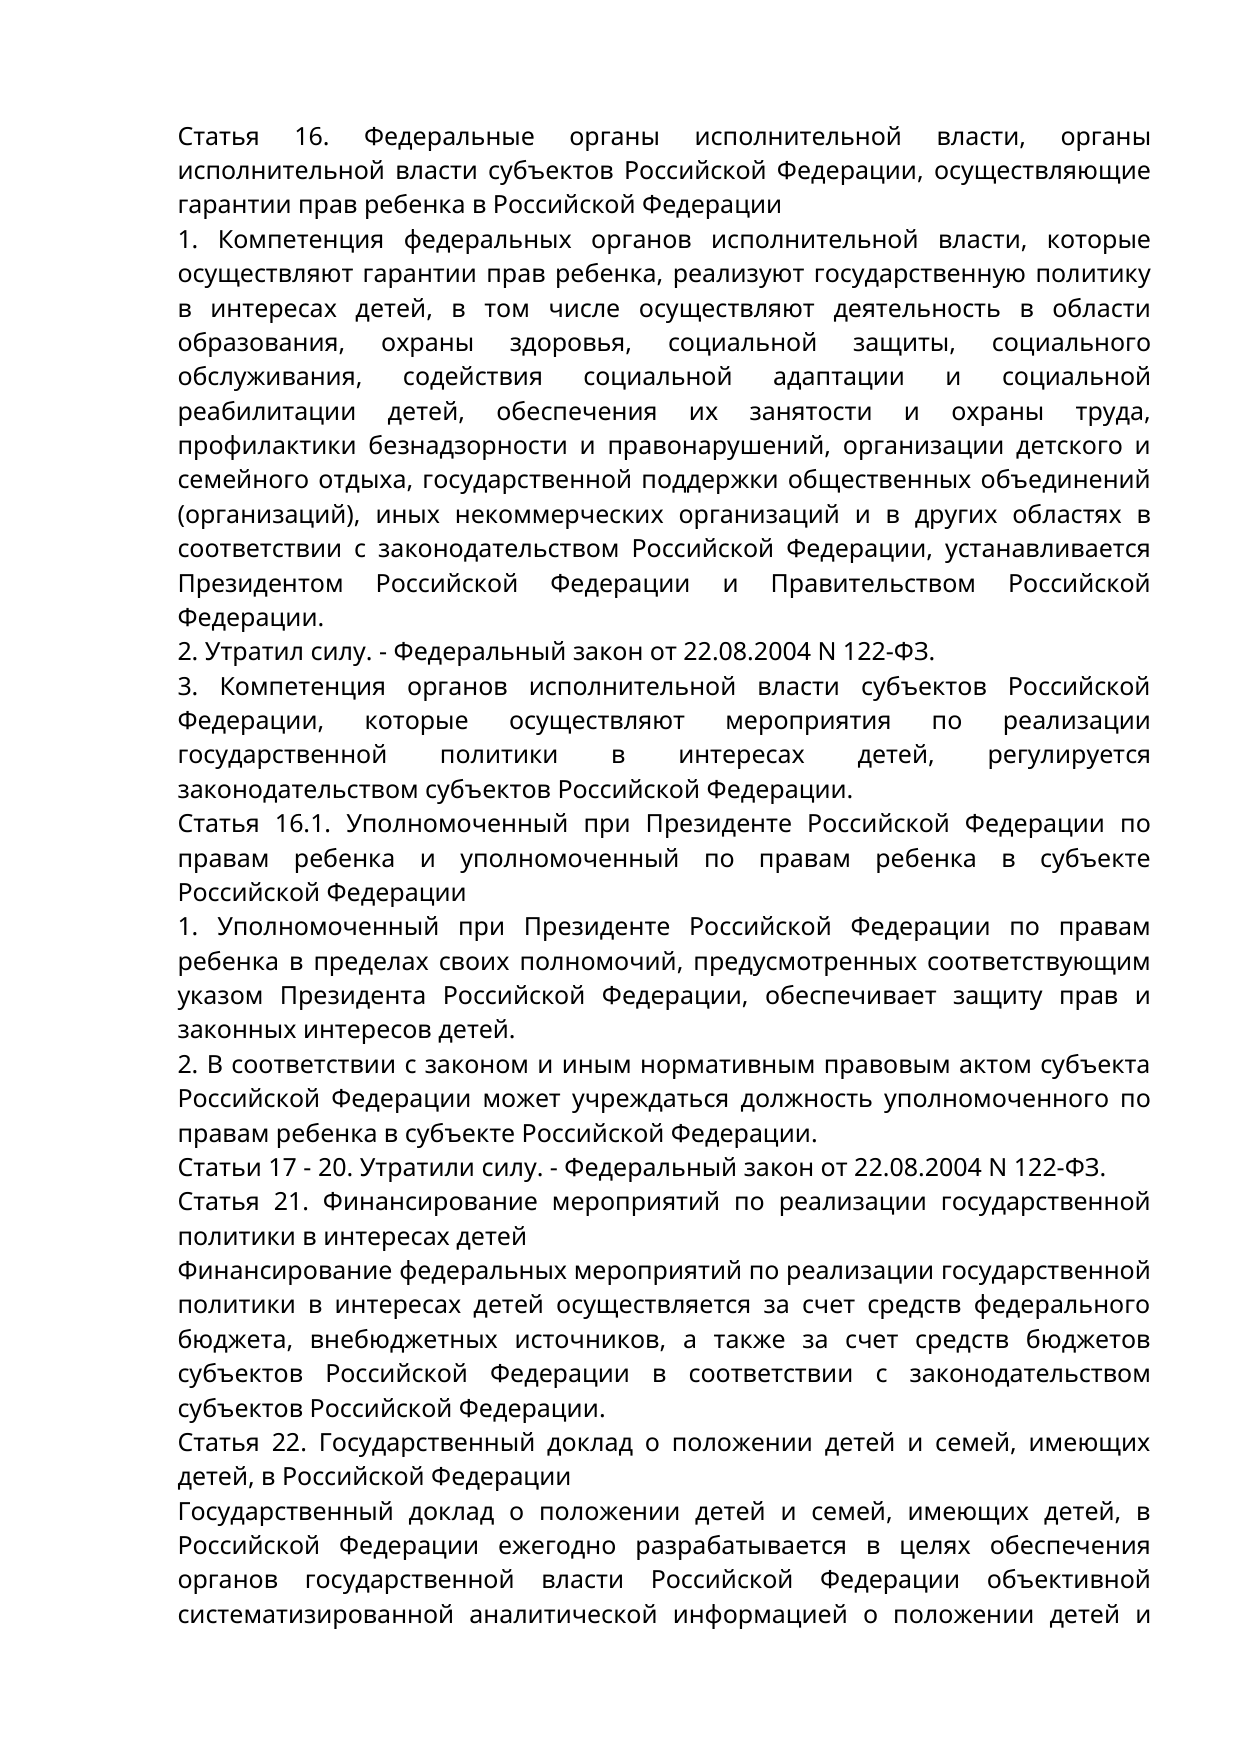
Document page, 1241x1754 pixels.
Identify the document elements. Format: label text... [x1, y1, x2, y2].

text Статья 16. Федеральные органы исполнительной власти, органы исполнительной власти субъектов Российской Федерации, осуществляющие гарантии прав ребенка в Российской Федерации [177, 118, 1152, 221]
text 1. Компетенция федеральных органов исполнительной власти, которые осуществляют гарантии прав ребенка, реализуют государственную политику в интересах детей, в том числе осуществляют деятельность в области образования, охраны здоровья, социальной защиты, социального обслуживания, содействия социальной адаптации и социальной реабилитации детей, обеспечения их занятости и охраны труда, профилактики безнадзорности и правонарушений, организации детского и семейного отдыха, государственной поддержки общественных объединений (организаций), иных некоммерческих организаций и в других областях в соответствии с законодательством Российской Федерации, устанавливается Президентом Российской Федерации и Правительством Российской Федерации. [177, 221, 1152, 634]
text Статья 21. Финансирование мероприятий по реализации государственной политики в интересах детей [177, 1184, 1152, 1252]
text Финансирование федеральных мероприятий по реализации государственной политики в интересах детей осуществляется за счет средств федерального бюджета, внебюджетных источников, а также за счет средств бюджетов субъектов Российской Федерации в соответствии с законодательством субъектов Российской Федерации. [177, 1252, 1152, 1424]
text 2. В соответствии с законом и иным нормативным правовым актом субъекта Российской Федерации может учреждаться должность уполномоченного по правам ребенка в субъекте Российской Федерации. [177, 1046, 1152, 1149]
text 3. Компетенция органов исполнительной власти субъектов Российской Федерации, которые осуществляют мероприятия по реализации государственной политики в интересах детей, регулируется законодательством субъектов Российской Федерации. [177, 668, 1152, 806]
text 2. Утратил силу. - Федеральный закон от 22.08.2004 N 122-ФЗ. [177, 634, 1152, 668]
text 1. Уполномоченный при Президенте Российской Федерации по правам ребенка в пределах своих полномочий, предусмотренных соответствующим указом Президента Российской Федерации, обеспечивает защиту прав и законных интересов детей. [177, 909, 1152, 1046]
text Статья 16.1. Уполномоченный при Президенте Российской Федерации по правам ребенка и уполномоченный по правам ребенка в субъекте Российской Федерации [177, 806, 1152, 909]
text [177, 1493, 1152, 1631]
text Статьи 17 - 20. Утратили силу. - Федеральный закон от 22.08.2004 N 122-ФЗ. [177, 1149, 1152, 1184]
text Статья 22. Государственный доклад о положении детей и семей, имеющих детей, в Российской Федерации [177, 1424, 1152, 1493]
